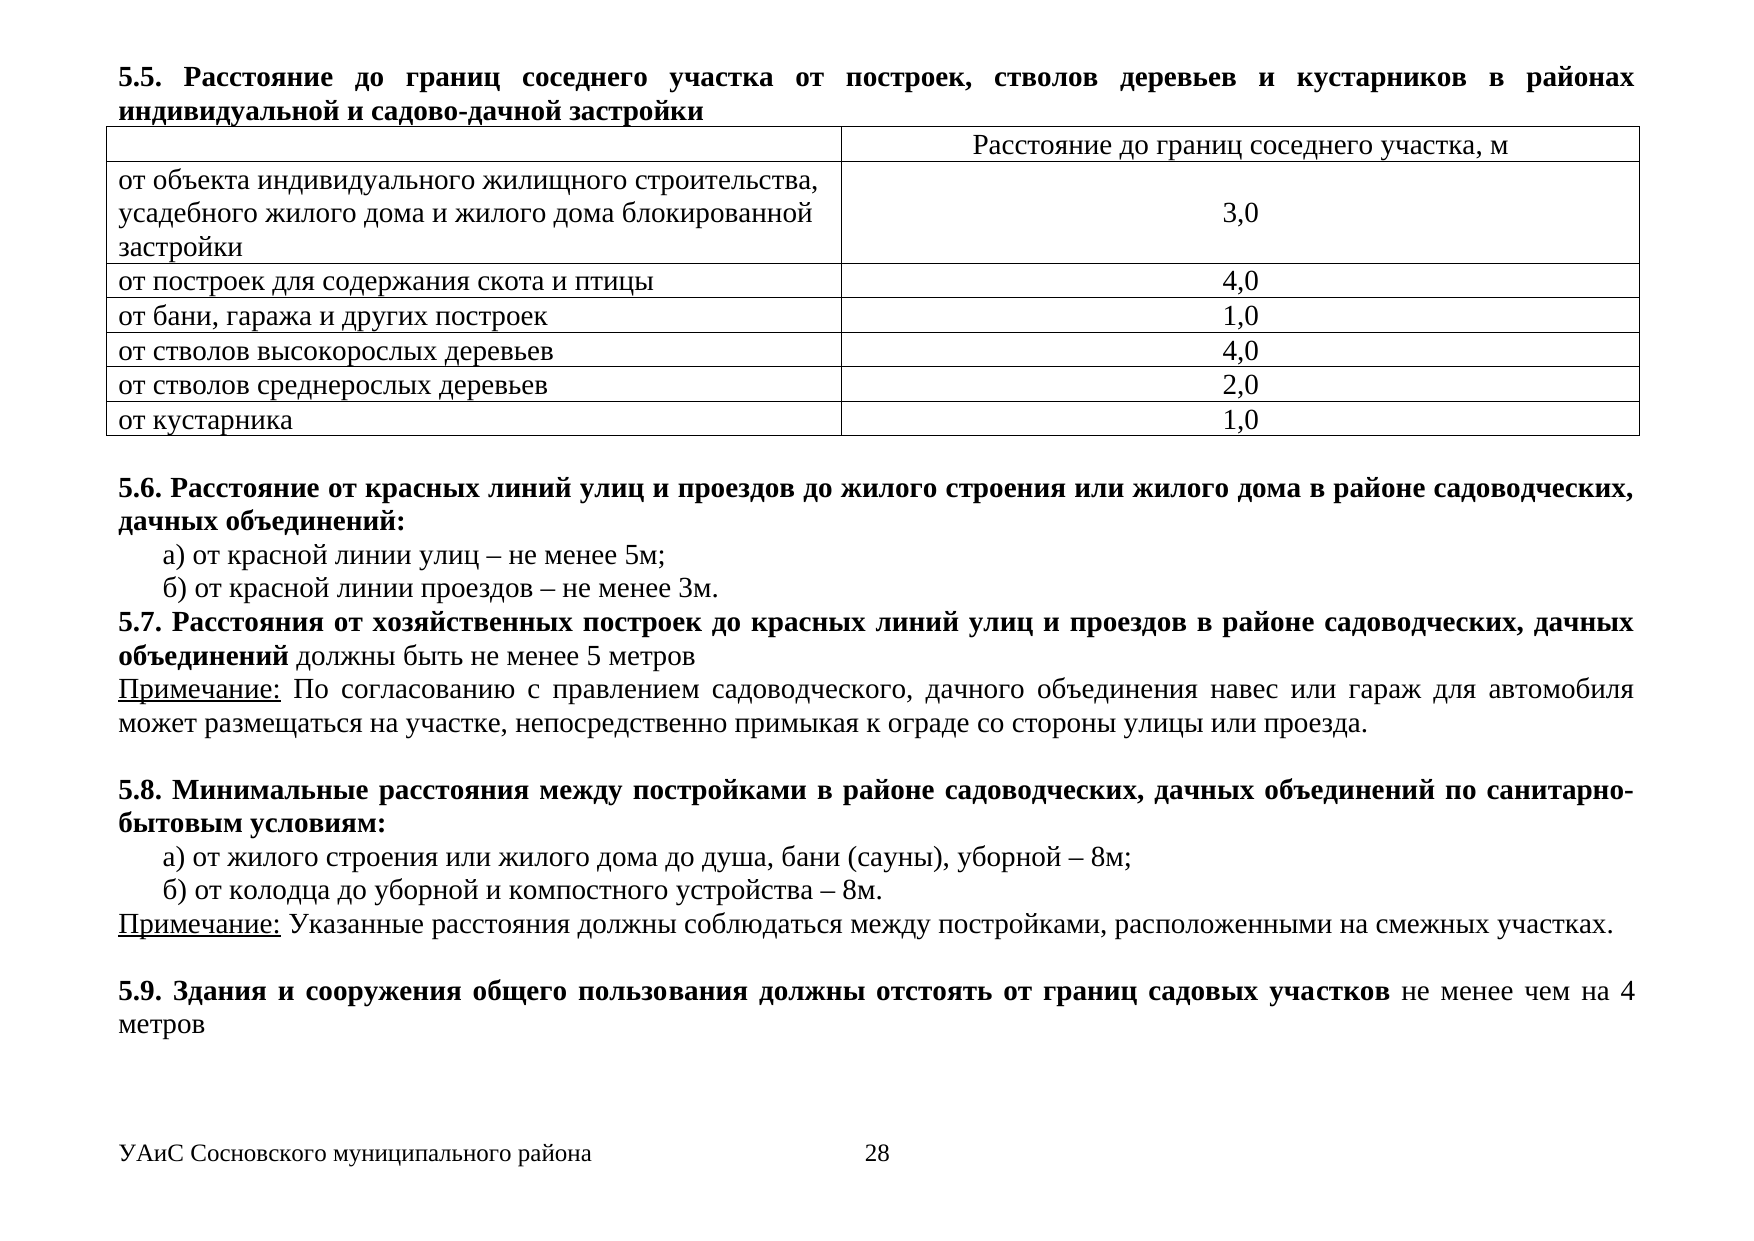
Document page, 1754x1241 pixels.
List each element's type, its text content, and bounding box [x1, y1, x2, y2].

text Примечание: Указанные расстояния должны соблюдаться между постройками, расположенными на смежных участках. [118, 906, 1636, 939]
table_header Расстояние до границ соседнего участка, м [842, 127, 1639, 161]
text 5.8. Минимальные расстояния между постройками в районе садоводческих, дачных объединений по санитарно-бытовым условиям: [118, 772, 1636, 839]
table_header [107, 127, 841, 161]
table_cell 4,0 [842, 333, 1639, 366]
text б) от колодца до уборной и компостного устройства – 8м. [162, 872, 1636, 906]
text а) от жилого строения или жилого дома до душа, бани (сауны), уборной – 8м; [162, 839, 1636, 872]
table_cell от объекта индивидуального жилищного строительства, усадебного жилого дома и жилого дома блокированной застройки [107, 162, 841, 262]
table_cell от стволов среднерослых деревьев [107, 367, 841, 401]
table_cell от стволов высокорослых деревьев [107, 333, 841, 366]
text 5.9. Здания и сооружения общего пользования должны отстоять от границ садовых участков не менее чем на 4 метров [118, 973, 1636, 1040]
table_cell от построек для содержания скота и птицы [107, 264, 841, 297]
text 5.7. Расстояния от хозяйственных построек до красных линий улиц и проездов в районе садоводческих, дачных объединений должны быть не менее 5 метров [118, 604, 1636, 671]
table_cell от кустарника [107, 402, 841, 435]
table_cell 1,0 [842, 402, 1639, 435]
text б) от красной линии проездов – не менее 3м. [162, 571, 1636, 604]
text 5.5. Расстояние до границ соседнего участка от построек, стволов деревьев и кустарников в районах индивидуальной и садово-дачной застройки [118, 59, 1636, 126]
text а) от красной линии улиц – не менее 5м; [162, 537, 1636, 571]
text 5.6. Расстояние от красных линий улиц и проездов до жилого строения или жилого дома в районе садоводческих, дачных объединений: [118, 470, 1636, 537]
text Примечание: По согласованию с правлением садоводческого, дачного объединения навес или гараж для автомобиля может размещаться на участке, непосредственно примыкая к ограде со стороны улицы или проезда. [118, 671, 1636, 738]
table_cell 4,0 [842, 264, 1639, 297]
table_cell от бани, гаража и других построек [107, 298, 841, 332]
table_cell 1,0 [842, 298, 1639, 332]
table_cell 3,0 [842, 162, 1639, 262]
table_cell 2,0 [842, 367, 1639, 401]
